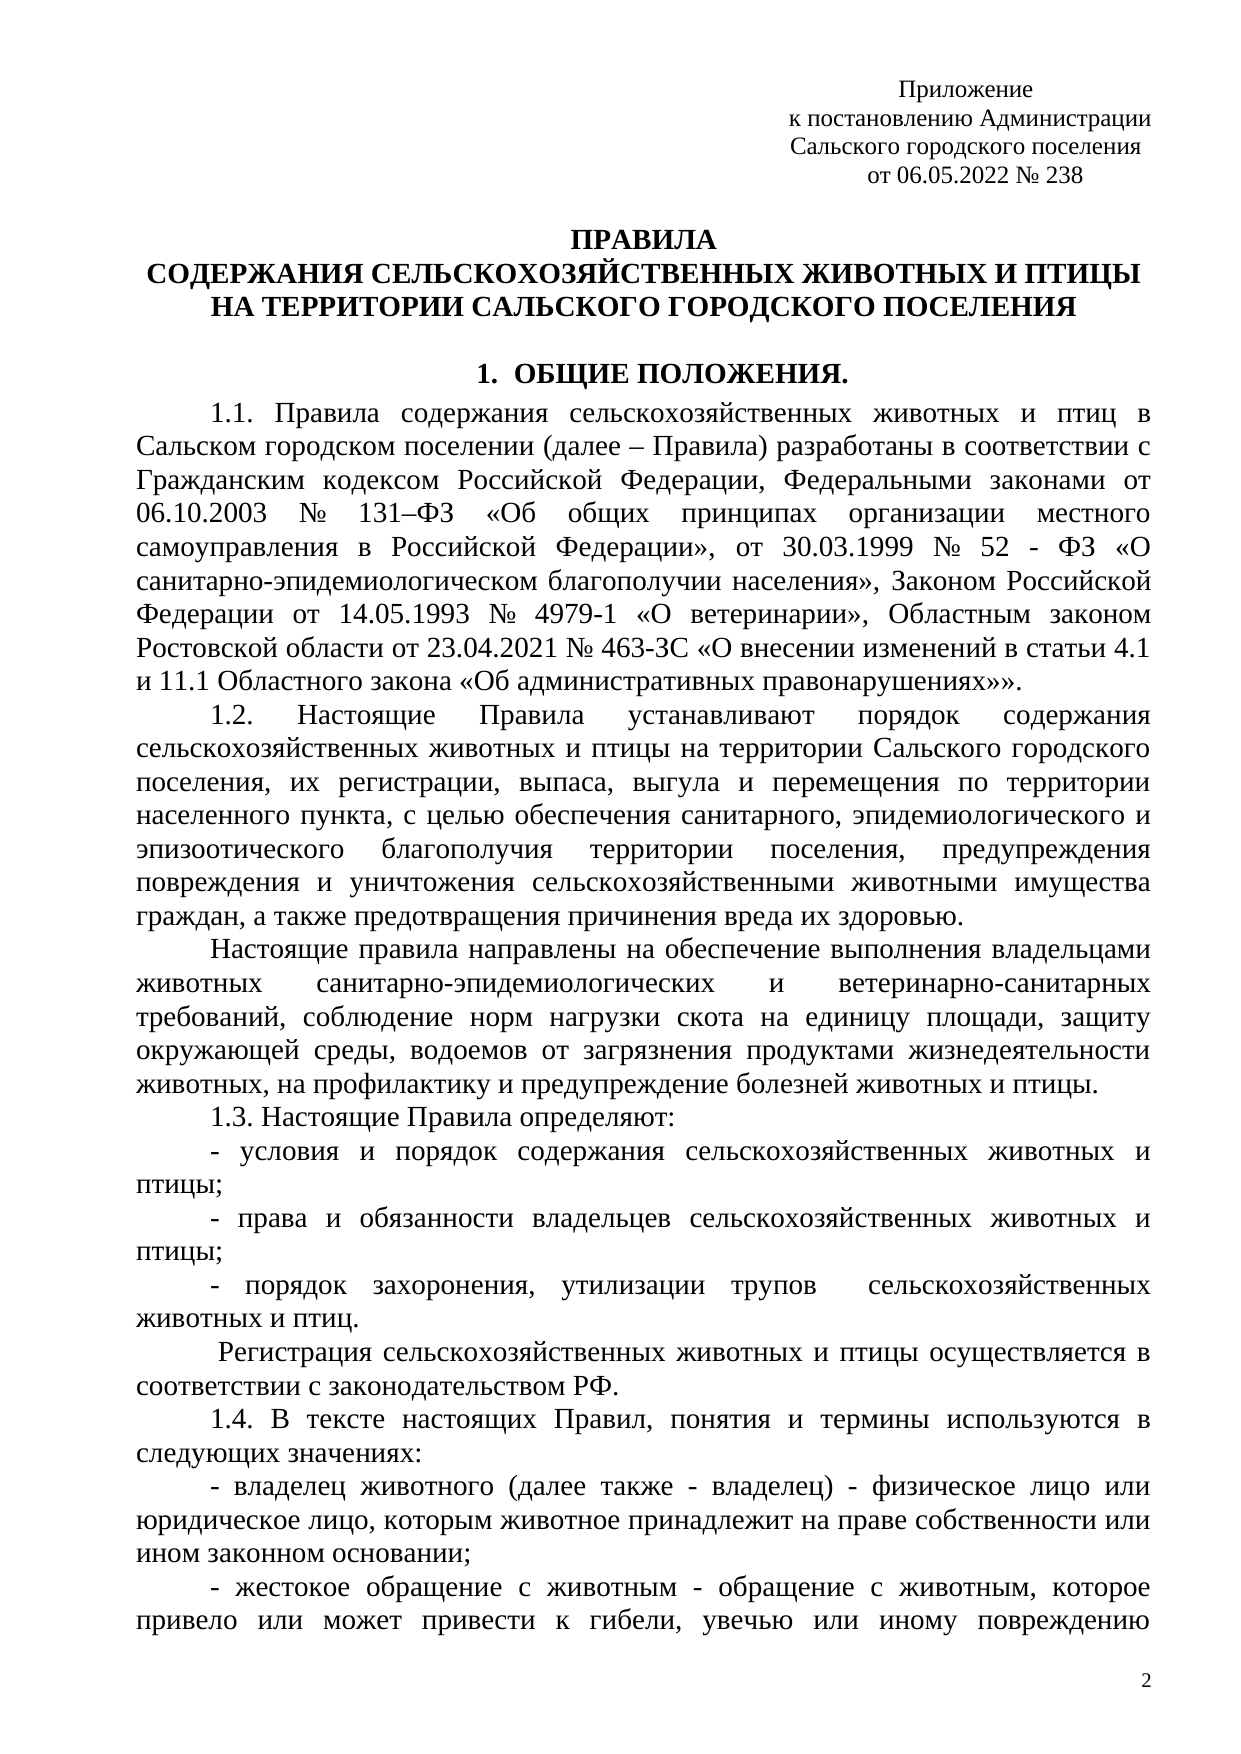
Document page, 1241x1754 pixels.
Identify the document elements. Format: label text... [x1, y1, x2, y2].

text Регистрация сельскохозяйственных животных и птицы осуществляется в соответствии с законодательством РФ. [136, 1334, 1152, 1401]
title Сальского городского поселения [136, 131, 1152, 160]
text 1.3. Настоящие Правила определяют: [136, 1099, 1152, 1133]
text 1.2. Настоящие Правила устанавливают порядок содержания сельскохозяйственных животных и птицы на территории Сальского городского поселения, их регистрации, выпаса, выгула и перемещения по территории населенного пункта, с целью обеспечения санитарного, эпидемиологического и эпизоотического благополучия территории поселения, предупреждения повреждения и уничтожения сельскохозяйственными животными имущества граждан, а также предотвращения причинения вреда их здоровью. [136, 697, 1152, 932]
title СОДЕРЖАНИЯ СЕЛЬСКОХОЗЯЙСТВЕННЫХ ЖИВОТНЫХ И ПТИЦЫ [136, 256, 1152, 289]
title ПРАВИЛА [136, 222, 1152, 256]
title Приложение [136, 74, 1152, 103]
text - права и обязанности владельцев сельскохозяйственных животных и птицы; [136, 1200, 1152, 1267]
text 1.1. Правила содержания сельскохозяйственных животных и птиц в Сальском городском поселении (далее – Правила) разработаны в соответствии с Гражданским кодексом Российской Федерации, Федеральными законами от 06.10.2003 № 131–ФЗ «Об общих принципах организации местного самоуправления в Российской Федерации», от 30.03.1999 № 52 - ФЗ «О санитарно-эпидемиологическом благополучии населения», Законом Российской Федерации от 14.05.1993 № 4979-1 «О ветеринарии», Областным законом Ростовской области от 23.04.2021 № 463-ЗС «О внесении изменений в статьи 4.1 и 11.1 Областного закона «Об административных правонарушениях»». [136, 395, 1152, 697]
title от 06.05.2022 № 238 [136, 160, 1152, 189]
list ОБЩИЕ ПОЛОЖЕНИЯ. [173, 357, 1152, 390]
text - условия и порядок содержания сельскохозяйственных животных и птицы; [136, 1133, 1152, 1200]
text - порядок захоронения, утилизации трупов сельскохозяйственных животных и птиц. [136, 1267, 1152, 1334]
text - владелец животного (далее также - владелец) - физическое лицо или юридическое лицо, которым животное принадлежит на праве собственности или ином законном основании; [136, 1468, 1152, 1569]
title к постановлению Администрации [136, 103, 1152, 131]
text НА ТЕРРИТОРИИ САЛЬСКОГО ГОРОДСКОГО ПОСЕЛЕНИЯ [136, 289, 1152, 323]
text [136, 1569, 1152, 1636]
text 1.4. В тексте настоящих Правил, понятия и термины используются в следующих значениях: [136, 1401, 1152, 1468]
text Настоящие правила направлены на обеспечение выполнения владельцами животных санитарно-эпидемиологических и ветеринарно-санитарных требований, соблюдение норм нагрузки скота на единицу площади, защиту окружающей среды, водоемов от загрязнения продуктами жизнедеятельности животных, на профилактику и предупреждение болезней животных и птицы. [136, 932, 1152, 1099]
